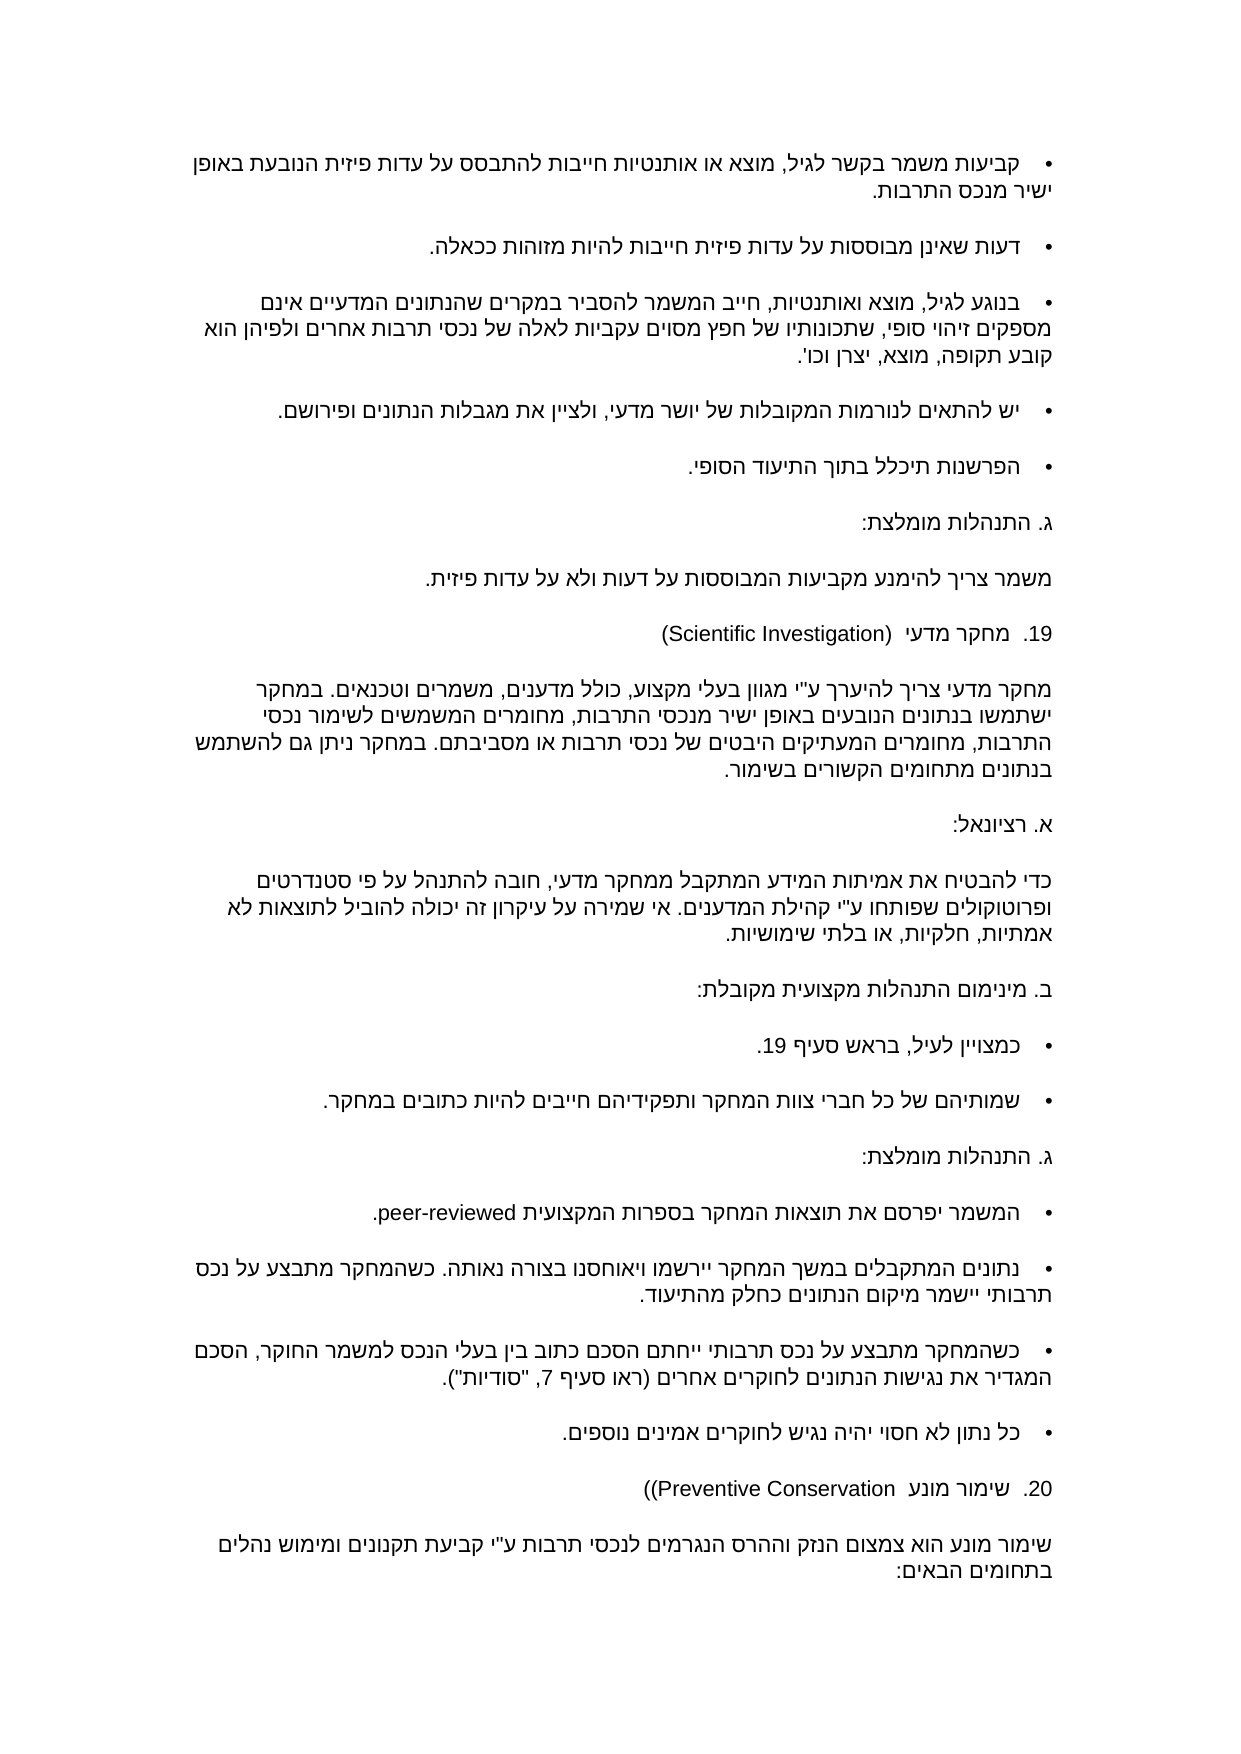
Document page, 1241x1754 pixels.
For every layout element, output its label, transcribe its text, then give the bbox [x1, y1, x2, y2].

text • נתונים המתקבלים במשך המחקר יירשמו ויאוחסנו בצורה נאותה. כשהמחקר מתבצע על נכס תרבותי יישמר מיקום הנתונים כחלק מהתיעוד. [187, 1254, 1053, 1307]
text • דעות שאינן מבוססות על עדות פיזית חייבות להיות מזוהות ככאלה. [187, 232, 1053, 259]
text 19. מחקר מדעי (Scientific Investigation) [187, 620, 1053, 646]
text • הפרשנות תיכלל בתוך התיעוד הסופי. [187, 453, 1053, 479]
text • כל נתון לא חסוי יהיה נגיש לחוקרים אמינים נוספים. [187, 1419, 1053, 1445]
text • יש להתאים לנורמות המקובלות של יושר מדעי, ולציין את מגבלות הנתונים ופירושם. [187, 397, 1053, 423]
text • כשהמחקר מתבצע על נכס תרבותי ייחתם הסכם כתוב בין בעלי הנכס למשמר החוקר, הסכם המגדיר את נגישות הנתונים לחוקרים אחרים (ראו סעיף 7, "סודיות"). [187, 1336, 1053, 1389]
text ב. מינימום התנהלות מקצועית מקובלת: [187, 976, 1053, 1002]
text משמר צריך להימנע מקביעות המבוססות על דעות ולא על עדות פיזית. [187, 564, 1053, 591]
text • המשמר יפרסם את תוצאות המחקר בספרות המקצועית peer-reviewed. [187, 1198, 1053, 1225]
text ג. התנהלות מומלצת: [187, 508, 1053, 535]
text כדי להבטיח את אמיתות המידע המתקבל ממחקר מדעי, חובה להתנהל על פי סטנדרטים ופרוטוקולים שפותחו ע"י קהילת המדענים. אי שמירה על עיקרון זה יכולה להוביל לתוצאות לא אמתיות, חלקיות, או בלתי שימושיות. [187, 867, 1053, 946]
text מחקר מדעי צריך להיערך ע"י מגוון בעלי מקצוע, כולל מדענים, משמרים וטכנאים. במחקר ישתמשו בנתונים הנובעים באופן ישיר מנכסי התרבות, מחומרים המשמשים לשימור נכסי התרבות, מחומרים המעתיקים היבטים של נכסי תרבות או מסביבתם. במחקר ניתן גם להשתמש בנתונים מתחומים הקשורים בשימור. [187, 676, 1053, 782]
text ג. התנהלות מומלצת: [187, 1143, 1053, 1169]
text • בנוגע לגיל, מוצא ואותנטיות, חייב המשמר להסביר במקרים שהנתונים המדעיים אינם מספקים זיהוי סופי, שתכונותיו של חפץ מסוים עקביות לאלה של נכסי תרבות אחרים ולפיהן הוא קובע תקופה, מוצא, יצרן וכו'. [187, 288, 1053, 368]
text • קביעות משמר בקשר לגיל, מוצא או אותנטיות חייבות להתבסס על עדות פיזית הנובעת באופן ישיר מנכס התרבות. [187, 150, 1053, 203]
text א. רציונאל: [187, 811, 1053, 837]
text שימור מונע הוא צמצום הנזק וההרס הנגרמים לנכסי תרבות ע"י קביעת תקנונים ומימוש נהלים בתחומים הבאים: [187, 1530, 1053, 1583]
text • כמצויין לעיל, בראש סעיף 19. [187, 1031, 1053, 1058]
text • שמותיהם של כל חברי צוות המחקר ותפקידיהם חייבים להיות כתובים במחקר. [187, 1087, 1053, 1113]
text 20. שימור מונע Preventive Conservation)) [187, 1474, 1053, 1501]
